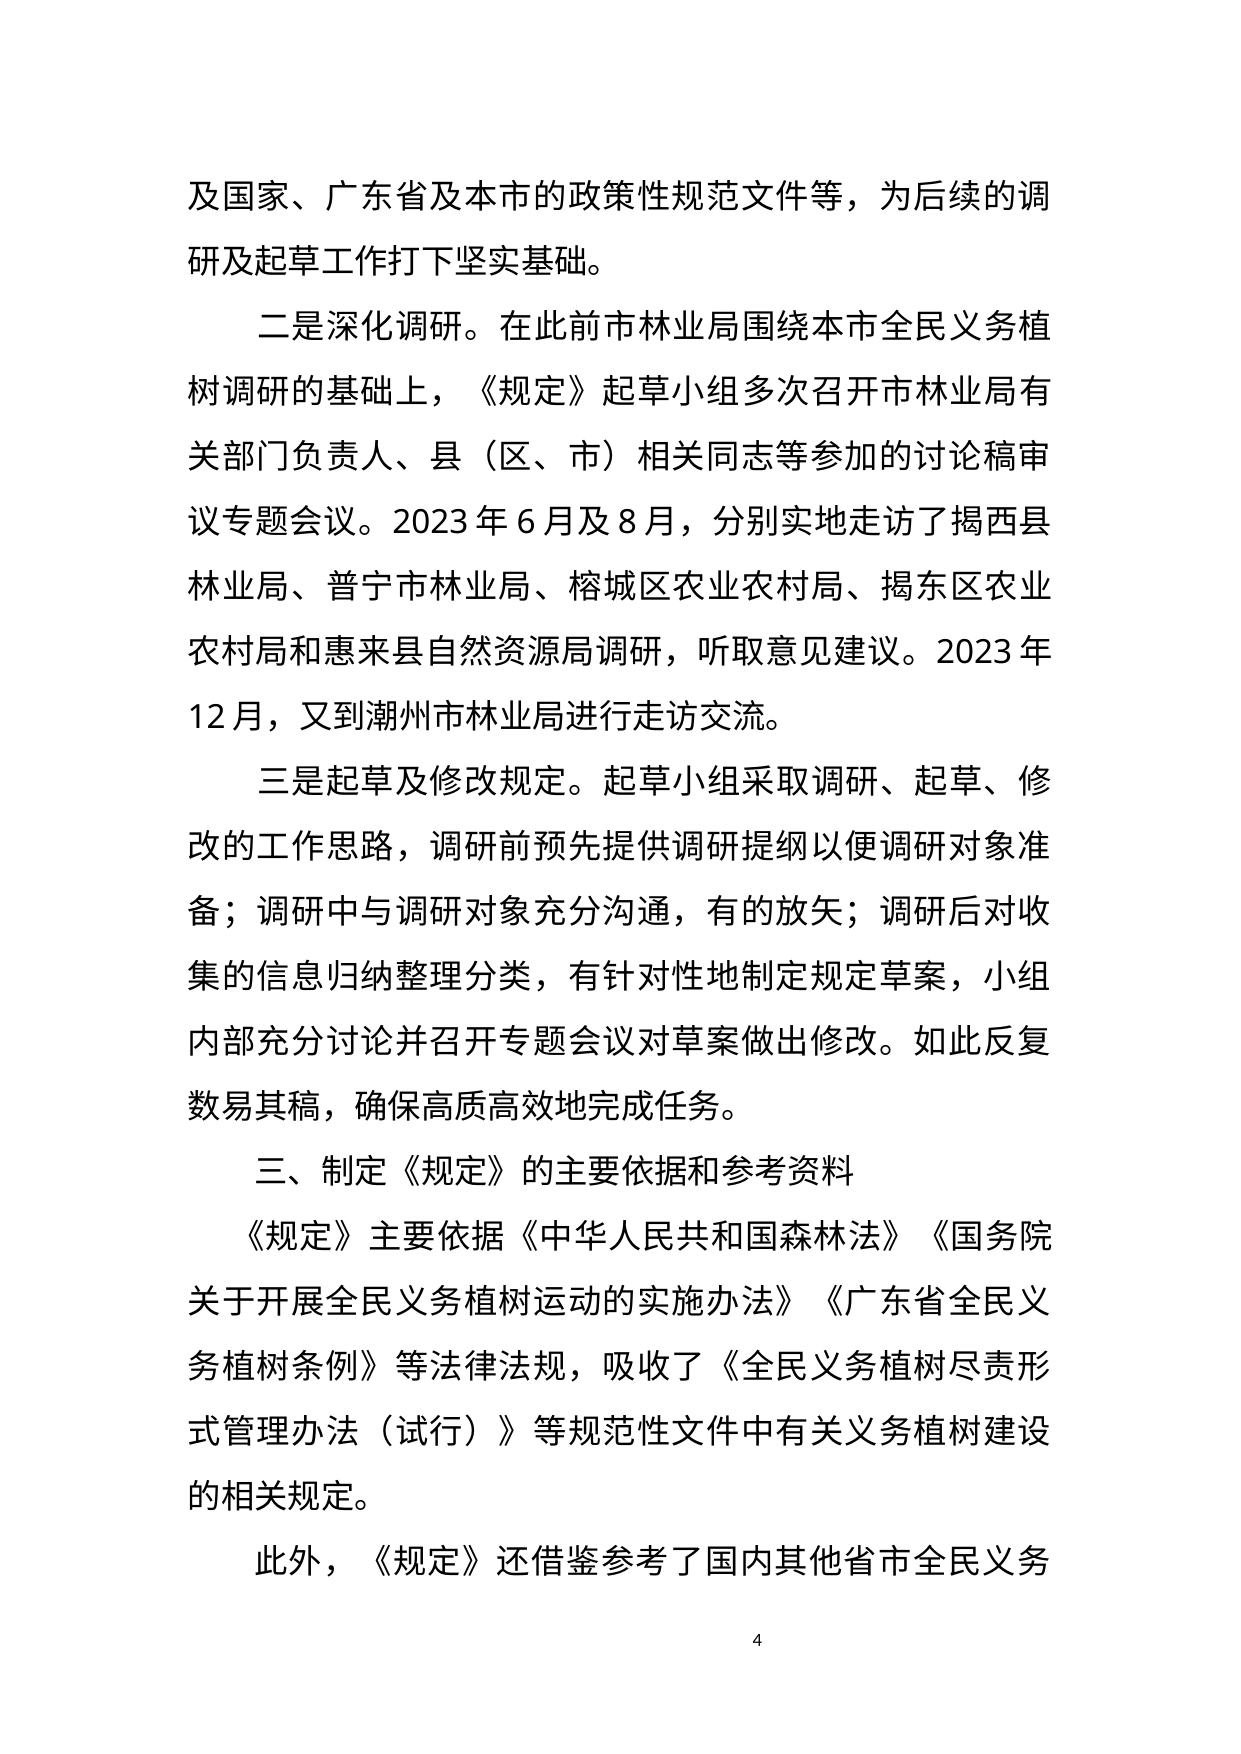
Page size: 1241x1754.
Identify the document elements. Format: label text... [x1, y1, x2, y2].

text 二是深化调研。在此前市林业局围绕本市全民义务植树调研的基础上，《规定》起草小组多次召开市林业局有关部门负责人、县（区、市）相关同志等参加的讨论稿审议专题会议。2023年6月及8月，分别实地走访了揭西县林业局、普宁市林业局、榕城区农业农村局、揭东区农业农村局和惠来县自然资源局调研，听取意见建议。2023年12月，又到潮州市林业局进行走访交流。 [187, 292, 1053, 747]
text 三是起草及修改规定。起草小组采取调研、起草、修改的工作思路，调研前预先提供调研提纲以便调研对象准备；调研中与调研对象充分沟通，有的放矢；调研后对收集的信息归纳整理分类，有针对性地制定规定草案，小组内部充分讨论并召开专题会议对草案做出修改。如此反复，数易其稿，确保高质高效地完成任务。 [187, 747, 1053, 1137]
text 《规定》主要依据《中华人民共和国森林法》《国务院关于开展全民义务植树运动的实施办法》《广东省全民义务植树条例》等法律法规，吸收了《全民义务植树尽责形式管理办法（试行）》等规范性文件中有关义务植树建设的相关规定。 [187, 1202, 1053, 1527]
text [187, 162, 1053, 292]
text 三、制定《规定》的主要依据和参考资料 [187, 1137, 1053, 1202]
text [187, 1527, 1053, 1592]
